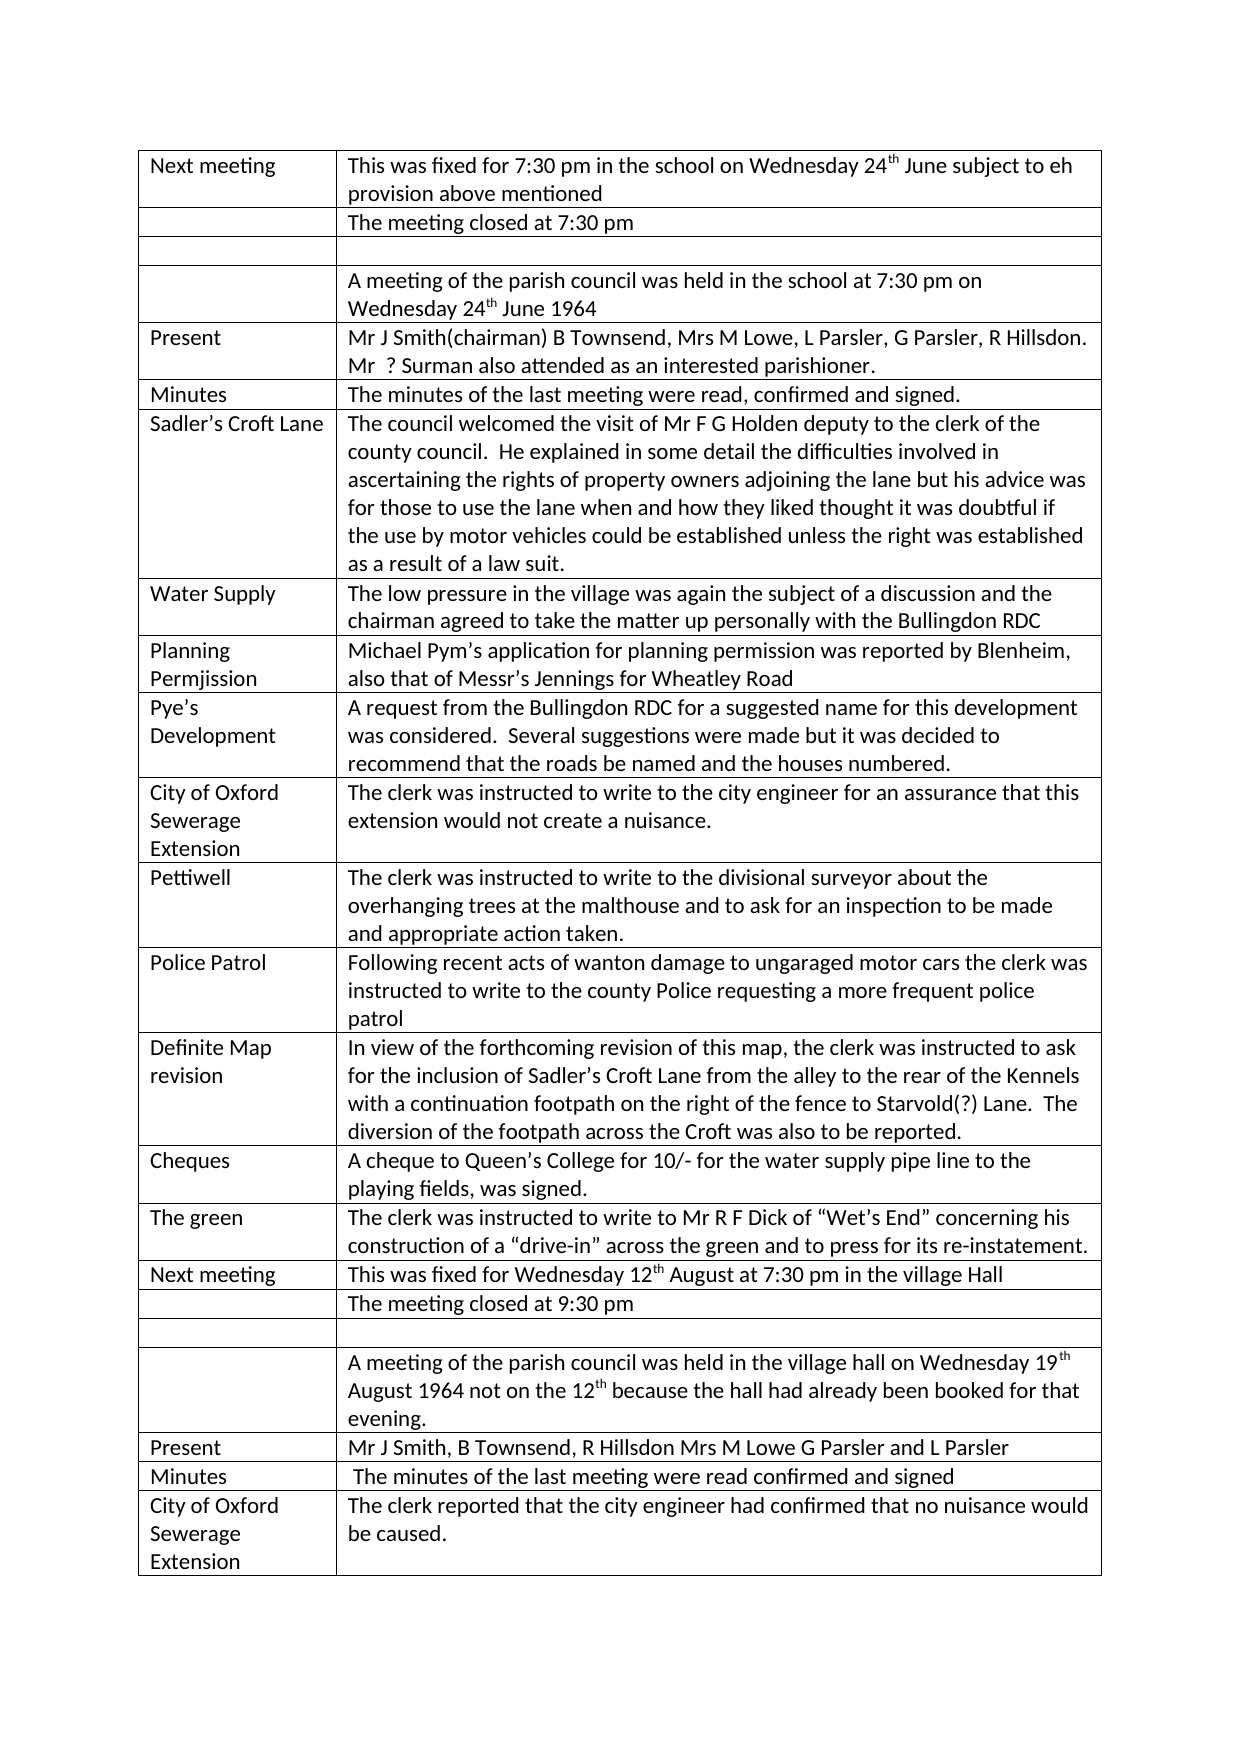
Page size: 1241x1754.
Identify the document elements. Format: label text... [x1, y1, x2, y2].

table_cell Pettiwell [139, 863, 336, 947]
table_cell Minutes [139, 1462, 336, 1490]
table_cell The clerk was instructed to write to Mr R F Dick of “Wet’s End” concerning his construction of a “drive-in” across the green and to press for its re-instatement. [337, 1204, 1101, 1259]
table_cell Michael Pym’s application for planning permission was reported by Blenheim, also that of Messr’s Jennings for Wheatley Road [337, 636, 1101, 692]
table_cell [139, 1319, 336, 1347]
table_cell Definite Map revision [139, 1033, 336, 1145]
table_cell [337, 237, 1101, 265]
table_cell A cheque to Queen’s College for 10/- for the water supply pipe line to the playing fields, was signed. [337, 1146, 1101, 1202]
table_cell A meeting of the parish council was held in the school at 7:30 pm on Wednesday 24th June 1964 [337, 266, 1101, 322]
table_cell Present [139, 1433, 336, 1461]
table_cell Water Supply [139, 579, 336, 635]
table_cell The low pressure in the village was again the subject of a discussion and the chairman agreed to take the matter up personally with the Bullingdon RDC [337, 579, 1101, 635]
table_cell [337, 1319, 1101, 1347]
table_cell Planning Permjission [139, 636, 336, 692]
table_cell [139, 237, 336, 265]
table_cell The clerk was instructed to write to the city engineer for an assurance that this extension would not create a nuisance. [337, 778, 1101, 862]
table_cell Minutes [139, 380, 336, 408]
table_cell The meeting closed at 7:30 pm [337, 208, 1101, 236]
table_cell Next meeting [139, 1261, 336, 1288]
table_cell [139, 1290, 336, 1318]
table_cell Cheques [139, 1146, 336, 1202]
table_cell Present [139, 323, 336, 379]
table_cell This was fixed for Wednesday 12th August at 7:30 pm in the village Hall [337, 1261, 1101, 1288]
table_cell Police Patrol [139, 948, 336, 1032]
table_cell Mr J Smith(chairman) B Townsend, Mrs M Lowe, L Parsler, G Parsler, R Hillsdon. Mr ? Surman also attended as an interested parishioner. [337, 323, 1101, 379]
table_cell The green [139, 1204, 336, 1259]
table_cell The meeting closed at 9:30 pm [337, 1290, 1101, 1318]
table_cell City of Oxford Sewerage Extension [139, 778, 336, 862]
table_cell In view of the forthcoming revision of this map, the clerk was instructed to ask for the inclusion of Sadler’s Croft Lane from the alley to the rear of the Kennels with a continuation footpath on the right of the fence to Starvold(?) Lane. The diversion of the footpath across the Croft was also to be reported. [337, 1033, 1101, 1145]
table_cell Sadler’s Croft Lane [139, 410, 336, 578]
table_cell [139, 208, 336, 236]
table_cell Mr J Smith, B Townsend, R Hillsdon Mrs M Lowe G Parsler and L Parsler [337, 1433, 1101, 1461]
table_cell A meeting of the parish council was held in the village hall on Wednesday 19th August 1964 not on the 12th because the hall had already been booked for that evening. [337, 1348, 1101, 1432]
table_cell Following recent acts of wanton damage to ungaraged motor cars the clerk was instructed to write to the county Police requesting a more frequent police patrol [337, 948, 1101, 1032]
table_cell The minutes of the last meeting were read, confirmed and signed. [337, 380, 1101, 408]
table_cell This was fixed for 7:30 pm in the school on Wednesday 24th June subject to eh provision above mentioned [337, 151, 1101, 207]
table_cell The clerk reported that the city engineer had confirmed that no nuisance would be caused. [337, 1491, 1101, 1575]
table_cell The clerk was instructed to write to the divisional surveyor about the overhanging trees at the malthouse and to ask for an inspection to be made and appropriate action taken. [337, 863, 1101, 947]
table_cell Next meeting [139, 151, 336, 207]
table_cell [139, 1348, 336, 1432]
table_cell The council welcomed the visit of Mr F G Holden deputy to the clerk of the county council. He explained in some detail the difficulties involved in ascertaining the rights of property owners adjoining the lane but his advice was for those to use the lane when and how they liked thought it was doubtful if the use by motor vehicles could be established unless the right was established as a result of a law suit. [337, 410, 1101, 578]
table_cell A request from the Bullingdon RDC for a suggested name for this development was considered. Several suggestions were made but it was decided to recommend that the roads be named and the houses numbered. [337, 693, 1101, 777]
table_cell The minutes of the last meeting were read confirmed and signed [337, 1462, 1101, 1490]
table_cell [139, 266, 336, 322]
table_cell Pye’s Development [139, 693, 336, 777]
table_cell City of Oxford Sewerage Extension [139, 1491, 336, 1575]
